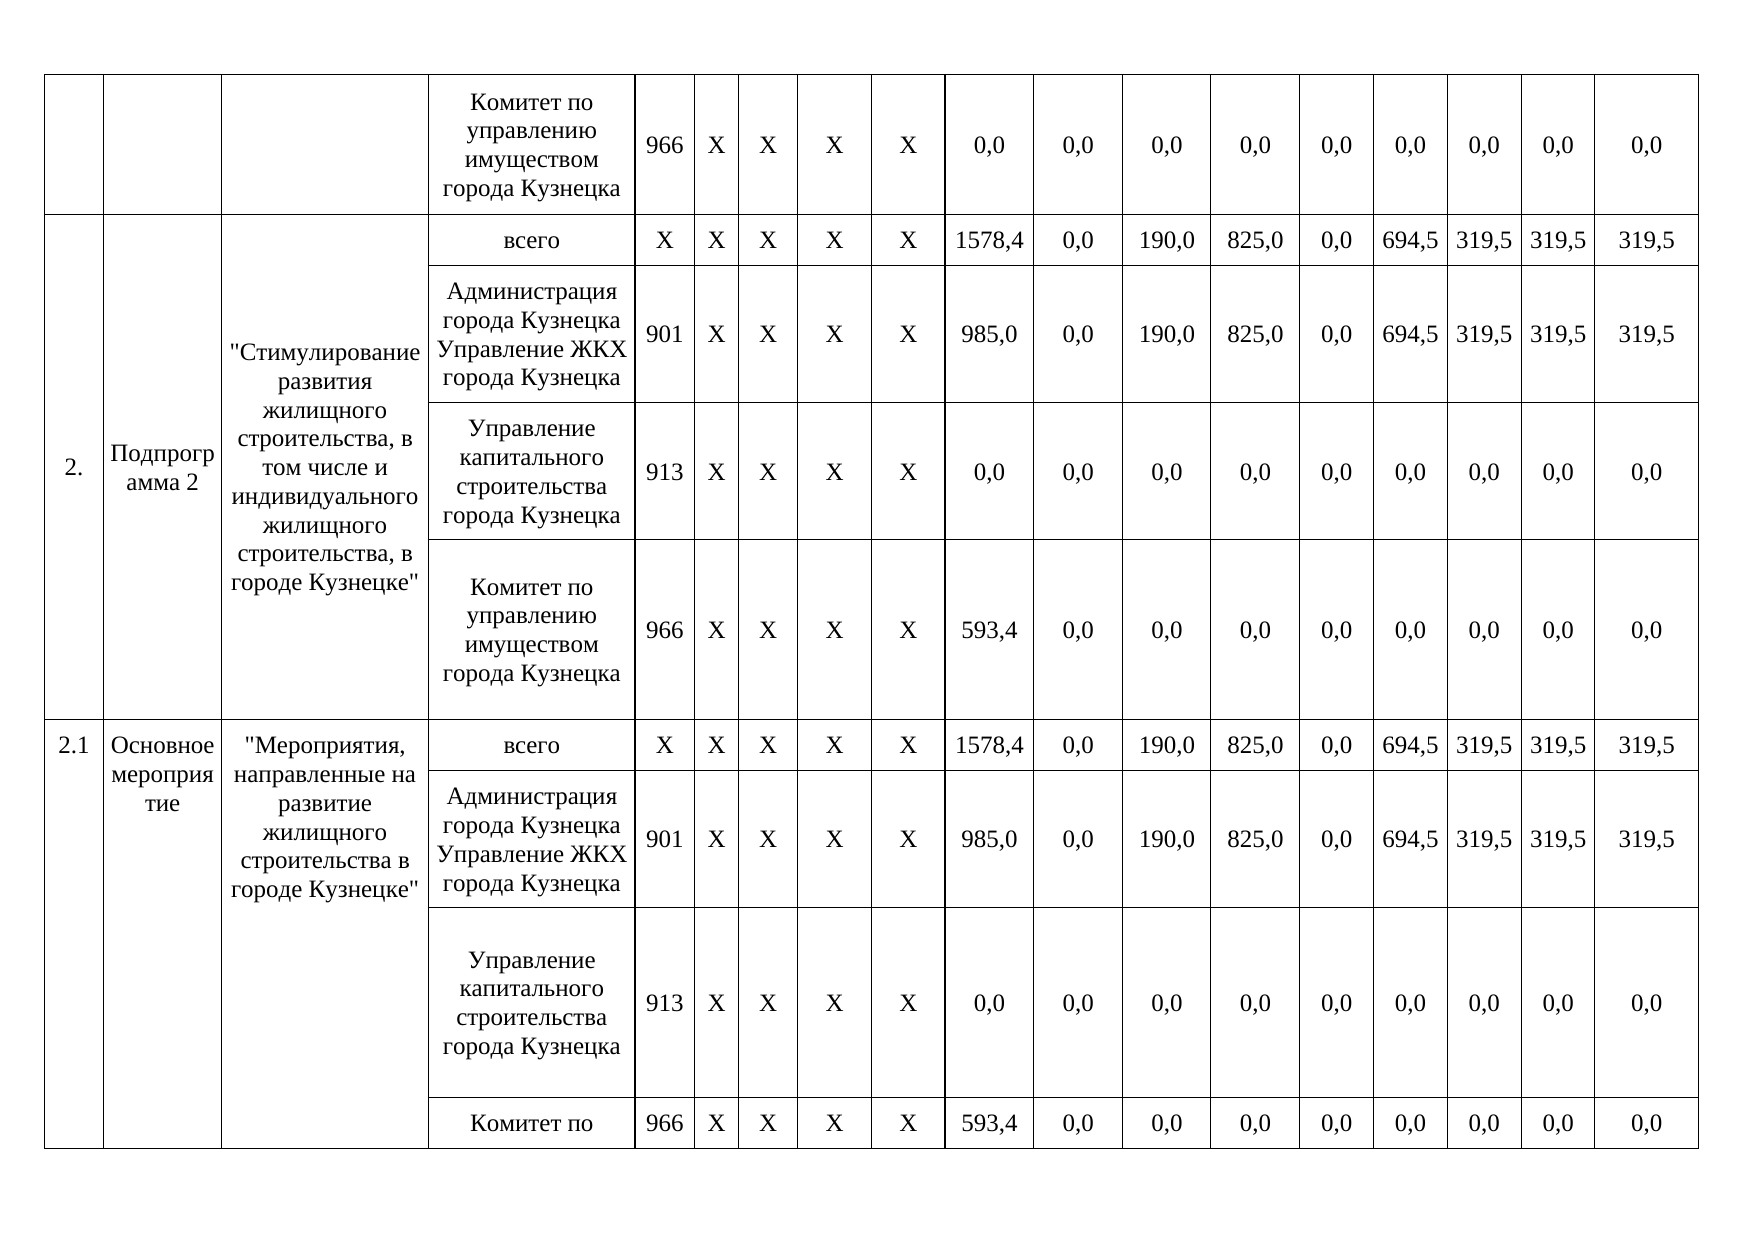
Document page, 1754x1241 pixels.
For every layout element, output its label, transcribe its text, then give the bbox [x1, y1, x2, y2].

table_cell 0,0 [1448, 1098, 1521, 1148]
table_cell X [798, 771, 871, 907]
table_cell X [739, 266, 797, 402]
table_cell 319,5 [1522, 215, 1594, 264]
table_cell 593,4 [946, 540, 1033, 719]
table_cell X [695, 266, 738, 402]
table_cell 694,5 [1374, 266, 1447, 402]
table_cell X [695, 540, 738, 719]
table_cell 825,0 [1211, 215, 1299, 264]
table_cell 0,0 [1374, 75, 1447, 213]
table_cell X [798, 75, 871, 213]
table_cell 190,0 [1123, 266, 1210, 402]
table_cell 0,0 [1300, 908, 1373, 1097]
table_cell всего [429, 720, 634, 770]
table_cell 913 [636, 908, 694, 1097]
table_cell X [739, 540, 797, 719]
table_cell 825,0 [1211, 720, 1299, 770]
table_cell 0,0 [1522, 540, 1594, 719]
table_cell X [739, 908, 797, 1097]
table_cell X [695, 908, 738, 1097]
table_cell X [798, 215, 871, 264]
table_cell 0,0 [946, 403, 1033, 539]
table_cell всего [429, 215, 634, 264]
table_cell X [739, 215, 797, 264]
table_cell X [798, 540, 871, 719]
table_cell 0,0 [1211, 1098, 1299, 1148]
table_cell X [739, 403, 797, 539]
table_cell X [798, 403, 871, 539]
table_cell X [695, 75, 738, 213]
table_cell X [695, 403, 738, 539]
table_cell 2.1 [45, 720, 103, 1148]
table_cell 319,5 [1448, 771, 1521, 907]
table_cell 0,0 [1595, 75, 1698, 213]
table_cell X [739, 720, 797, 770]
table_cell Подпрограмма 2 [104, 215, 221, 719]
table_cell X [872, 215, 944, 264]
table_cell 0,0 [1522, 75, 1594, 213]
table_cell 694,5 [1374, 771, 1447, 907]
table_cell 319,5 [1522, 720, 1594, 770]
table_cell 0,0 [1595, 540, 1698, 719]
table_cell 694,5 [1374, 215, 1447, 264]
table_cell 319,5 [1522, 771, 1594, 907]
table_cell 0,0 [1300, 403, 1373, 539]
table_cell Администрация города Кузнецка Управление ЖКХ города Кузнецка [429, 771, 634, 907]
table_cell 0,0 [1211, 540, 1299, 719]
table_cell X [695, 215, 738, 264]
table_cell 190,0 [1123, 771, 1210, 907]
table_cell X [695, 771, 738, 907]
table_cell 0,0 [1034, 771, 1122, 907]
table_cell "Стимулирование развития жилищного строительства, в том числе и индивидуального жилищного строительства, в городе Кузнецке" [222, 215, 428, 719]
table_cell 0,0 [1211, 908, 1299, 1097]
table_cell 0,0 [1211, 75, 1299, 213]
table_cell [429, 266, 634, 402]
table_cell 319,5 [1595, 266, 1698, 402]
table_cell 0,0 [1374, 403, 1447, 539]
table_cell X [636, 720, 694, 770]
table_cell 0,0 [1034, 75, 1122, 213]
table_cell 0,0 [1034, 215, 1122, 264]
table_cell X [872, 75, 944, 213]
table_cell 0,0 [1595, 1098, 1698, 1148]
table_cell 0,0 [1034, 266, 1122, 402]
table_cell 319,5 [1522, 266, 1594, 402]
table_cell 0,0 [1123, 75, 1210, 213]
table_cell 0,0 [1595, 403, 1698, 539]
table_cell 0,0 [1300, 215, 1373, 264]
table_cell X [739, 771, 797, 907]
table_cell 0,0 [1448, 403, 1521, 539]
table_cell Управление капитального строительства города Кузнецка [429, 908, 634, 1097]
table_cell X [695, 1098, 738, 1148]
table_cell 0,0 [1034, 720, 1122, 770]
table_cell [429, 1098, 634, 1148]
table_cell 0,0 [1374, 540, 1447, 719]
table_cell 0,0 [1300, 1098, 1373, 1148]
table_cell X [872, 720, 944, 770]
table_cell 593,4 [946, 1098, 1033, 1148]
table_cell 319,5 [1595, 720, 1698, 770]
table_cell X [872, 1098, 944, 1148]
table_cell 319,5 [1448, 266, 1521, 402]
table_cell 0,0 [1300, 75, 1373, 213]
table_cell 0,0 [1123, 540, 1210, 719]
table_cell 190,0 [1123, 720, 1210, 770]
table_cell 319,5 [1595, 771, 1698, 907]
table_cell 966 [636, 540, 694, 719]
table_cell Комитет по управлению имуществом города Кузнецка [429, 540, 634, 719]
table_cell "Мероприятия, направленные на развитие жилищного строительства в городе Кузнецке" [222, 720, 428, 1148]
table_cell 825,0 [1211, 266, 1299, 402]
table_cell 0,0 [1300, 540, 1373, 719]
table_cell 0,0 [1034, 540, 1122, 719]
table_cell Основное мероприятие [104, 720, 221, 1148]
table_cell 319,5 [1595, 215, 1698, 264]
table_cell 1578,4 [946, 720, 1033, 770]
table_cell 1578,4 [946, 215, 1033, 264]
table_cell X [739, 1098, 797, 1148]
table_cell 0,0 [1300, 266, 1373, 402]
table_cell X [872, 266, 944, 402]
table_cell 966 [636, 75, 694, 213]
table_cell 0,0 [946, 908, 1033, 1097]
table_cell Управление капитального строительства города Кузнецка [429, 403, 634, 539]
table_cell 966 [636, 1098, 694, 1148]
table_cell 0,0 [1448, 75, 1521, 213]
table_cell 0,0 [1034, 1098, 1122, 1148]
table_cell 0,0 [1034, 403, 1122, 539]
table_cell 0,0 [1123, 908, 1210, 1097]
table_cell 0,0 [1522, 1098, 1594, 1148]
table_cell X [739, 75, 797, 213]
table_cell 0,0 [946, 75, 1033, 213]
table_cell 985,0 [946, 771, 1033, 907]
table_cell 0,0 [1374, 1098, 1447, 1148]
table_cell 0,0 [1123, 1098, 1210, 1148]
table_cell 0,0 [1448, 540, 1521, 719]
table_cell 0,0 [1374, 908, 1447, 1097]
table_cell X [872, 403, 944, 539]
table_cell 0,0 [1300, 771, 1373, 907]
table_cell X [695, 720, 738, 770]
table_cell 2. [45, 215, 103, 719]
table_cell 0,0 [1123, 403, 1210, 539]
table_cell 901 [636, 266, 694, 402]
table_cell X [636, 215, 694, 264]
table_cell X [798, 1098, 871, 1148]
table_cell 319,5 [1448, 215, 1521, 264]
table_cell X [798, 720, 871, 770]
table_cell 319,5 [1448, 720, 1521, 770]
table_cell X [798, 266, 871, 402]
table_cell X [872, 771, 944, 907]
table_cell 985,0 [946, 266, 1033, 402]
table_cell 0,0 [1034, 908, 1122, 1097]
table_cell 190,0 [1123, 215, 1210, 264]
table_cell 694,5 [1374, 720, 1447, 770]
table_cell 825,0 [1211, 771, 1299, 907]
table_cell X [872, 540, 944, 719]
table_cell 0,0 [1595, 908, 1698, 1097]
table_cell 913 [636, 403, 694, 539]
table_cell 0,0 [1522, 908, 1594, 1097]
table_cell 0,0 [1522, 403, 1594, 539]
table_cell 901 [636, 771, 694, 907]
table_cell X [872, 908, 944, 1097]
table_cell 0,0 [1448, 908, 1521, 1097]
table_cell Комитет по управлению имуществом города Кузнецка [429, 75, 634, 213]
table_cell 0,0 [1211, 403, 1299, 539]
table_cell 0,0 [1300, 720, 1373, 770]
table_cell X [798, 908, 871, 1097]
